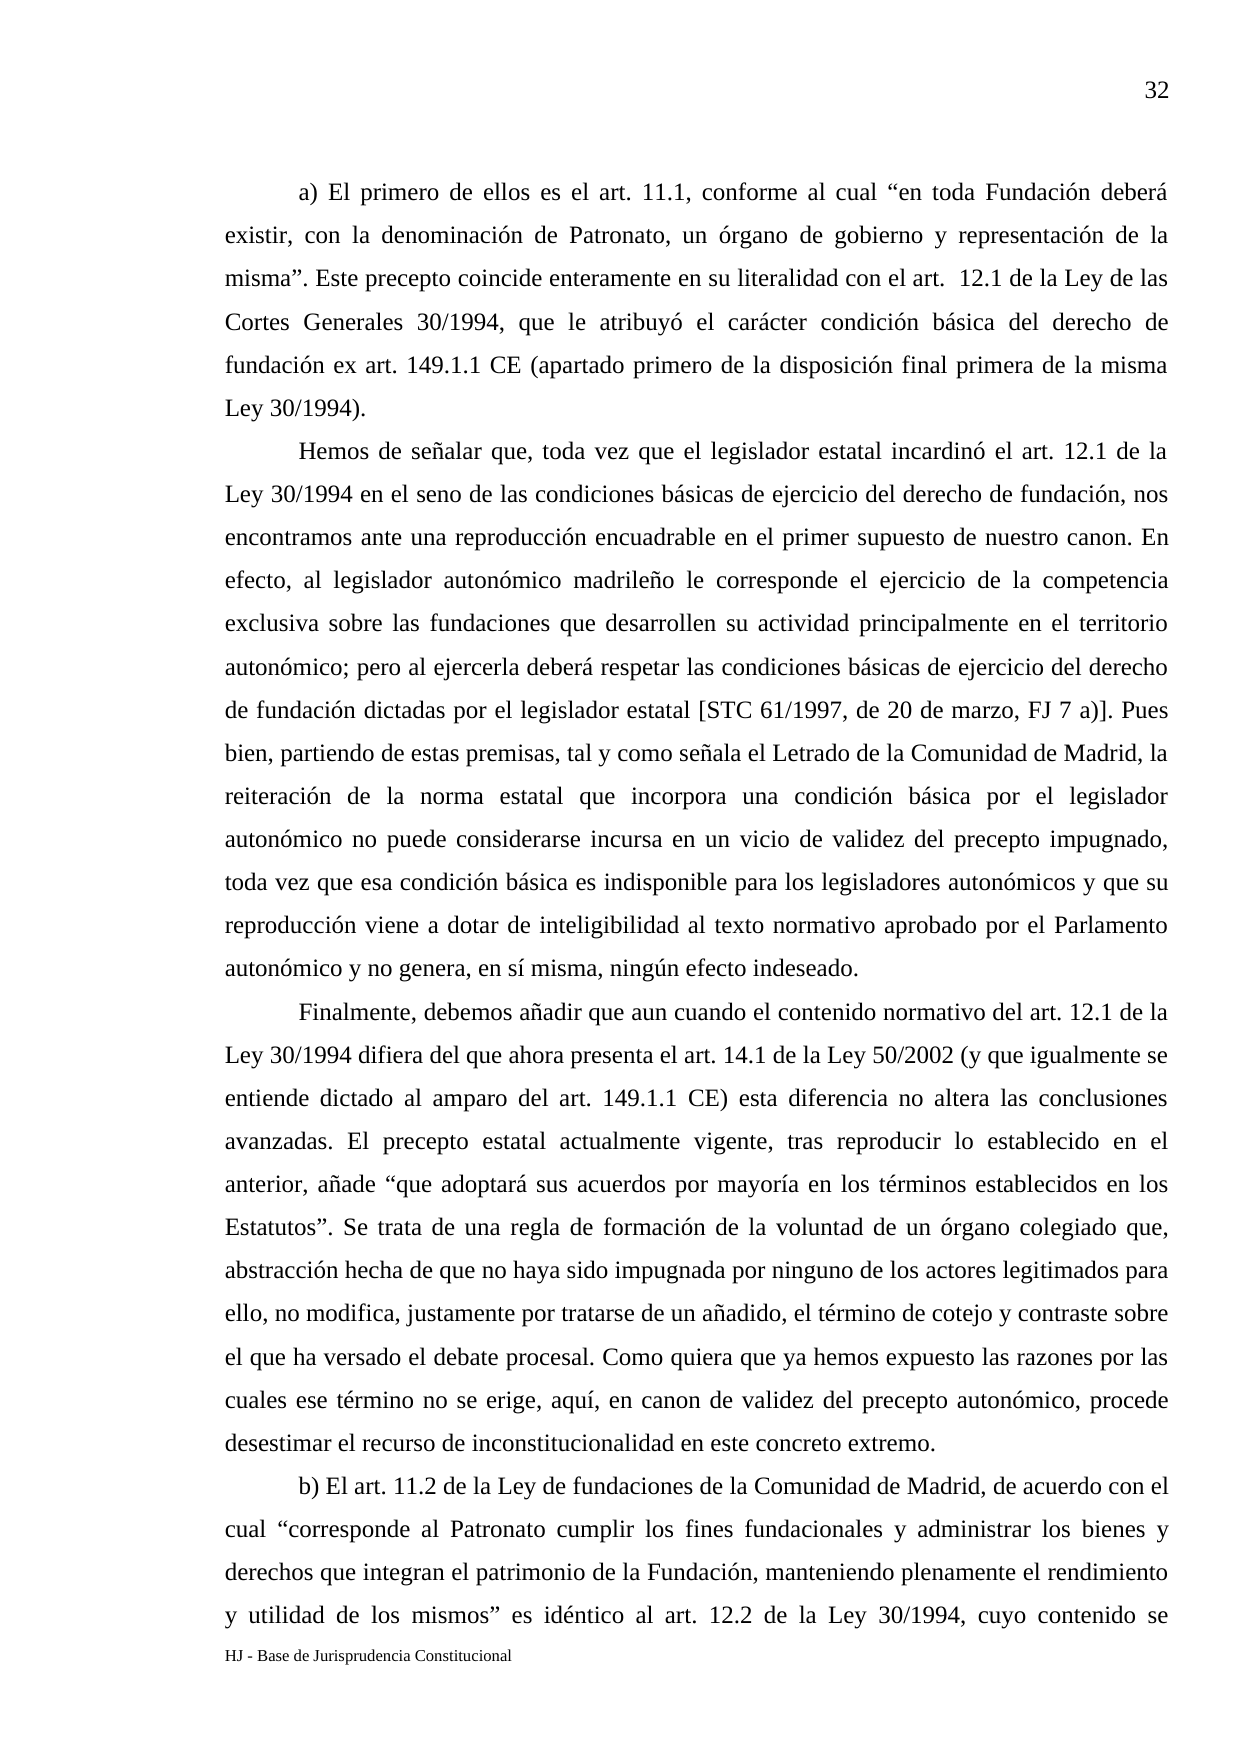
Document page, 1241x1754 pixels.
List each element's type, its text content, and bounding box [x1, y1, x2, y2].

text Finalmente, debemos añadir que aun cuando el contenido normativo del art. 12.1 de la Ley 30/1994 difiera del que ahora presenta el art. 14.1 de la Ley 50/2002 (y que igualmente se entiende dictado al amparo del art. 149.1.1 CE) esta diferencia no altera las conclusiones avanzadas. El precepto estatal actualmente vigente, tras reproducir lo establecido en el anterior, añade “que adoptará sus acuerdos por mayoría en los términos establecidos en los Estatutos”. Se trata de una regla de formación de la voluntad de un órgano colegiado que, abstracción hecha de que no haya sido impugnada por ninguno de los actores legitimados para ello, no modifica, justamente por tratarse de un añadido, el término de cotejo y contraste sobre el que ha versado el debate procesal. Como quiera que ya hemos expuesto las razones por las cuales ese término no se erige, aquí, en canon de validez del precepto autonómico, procede desestimar el recurso de inconstitucionalidad en este concreto extremo. [224, 997, 1169, 1457]
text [224, 1471, 1169, 1629]
text Hemos de señalar que, toda vez que el legislador estatal incardinó el art. 12.1 de la Ley 30/1994 en el seno de las condiciones básicas de ejercicio del derecho de fundación, nos encontramos ante una reproducción encuadrable en el primer supuesto de nuestro canon. En efecto, al legislador autonómico madrileño le corresponde el ejercicio de la competencia exclusiva sobre las fundaciones que desarrollen su actividad principalmente en el territorio autonómico; pero al ejercerla deberá respetar las condiciones básicas de ejercicio del derecho de fundación dictadas por el legislador estatal [STC 61/1997, de 20 de marzo, FJ 7 a)]. Pues bien, partiendo de estas premisas, tal y como señala el Letrado de la Comunidad de Madrid, la reiteración de la norma estatal que incorpora una condición básica por el legislador autonómico no puede considerarse incursa en un vicio de validez del precepto impugnado, toda vez que esa condición básica es indisponible para los legisladores autonómicos y que su reproducción viene a dotar de inteligibilidad al texto normativo aprobado por el Parlamento autonómico y no genera, en sí misma, ningún efecto indeseado. [224, 436, 1169, 982]
text a) El primero de ellos es el art. 11.1, conforme al cual “en toda Fundación deberá existir, con la denominación de Patronato, un órgano de gobierno y representación de la misma”. Este precepto coincide enteramente en su literalidad con el art. 12.1 de la Ley de las Cortes Generales 30/1994, que le atribuyó el carácter condición básica del derecho de fundación ex art. 149.1.1 CE (apartado primero de la disposición final primera de la misma Ley 30/1994). [224, 177, 1169, 422]
